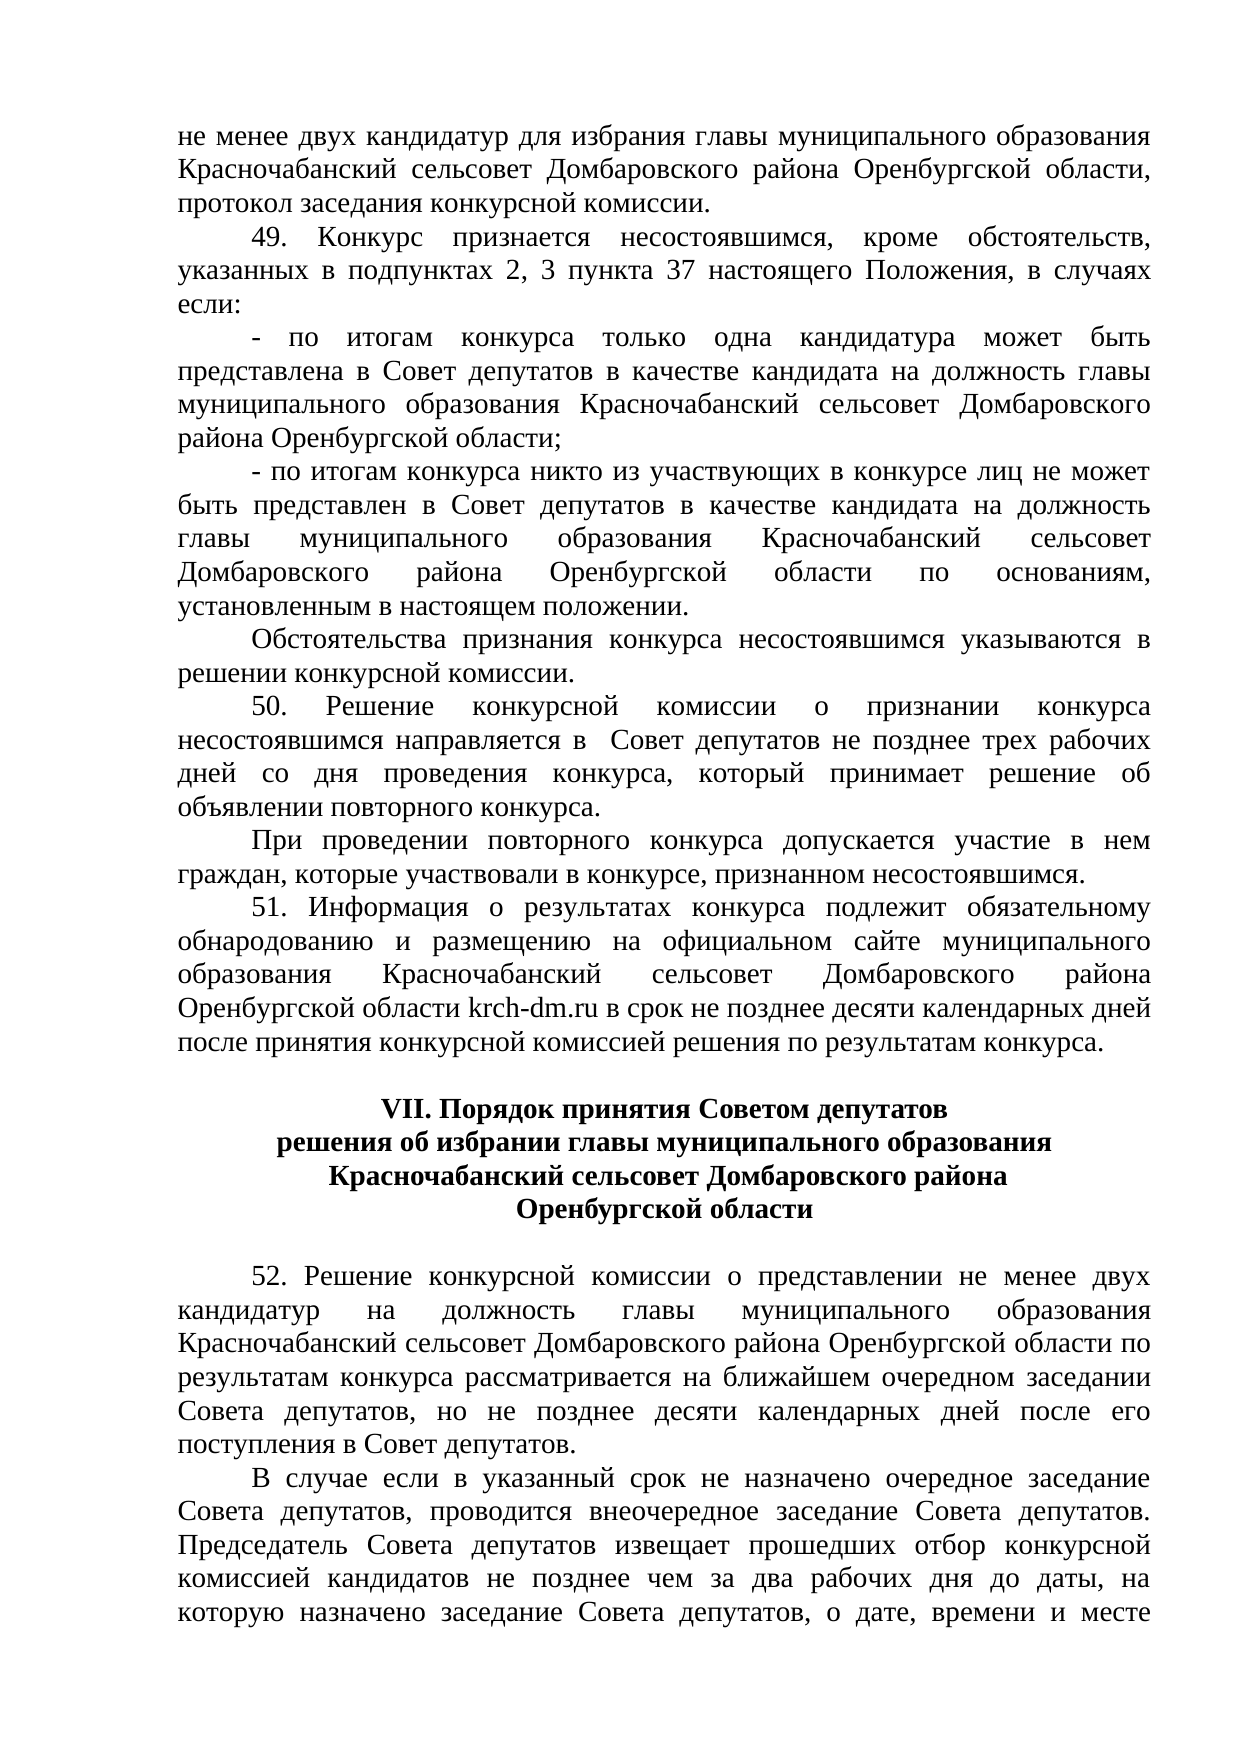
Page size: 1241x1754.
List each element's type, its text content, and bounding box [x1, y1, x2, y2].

title Красночабанский сельсовет Домбаровского района [177, 1158, 1152, 1191]
text - по итогам конкурса никто из участвующих в конкурсе лиц не может быть представлен в Совет депутатов в качестве кандидата на должность главы муниципального образования Красночабанский сельсовет Домбаровского района Оренбургской области по основаниям, установленным в настоящем положении. [177, 453, 1152, 621]
text 50. Решение конкурсной комиссии о признании конкурса несостоявшимся направляется в Совет депутатов не позднее трех рабочих дней со дня проведения конкурса, который принимает решение об объявлении повторного конкурса. [177, 688, 1152, 822]
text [177, 118, 1152, 219]
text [177, 1460, 1152, 1627]
title VII. Порядок принятия Советом депутатов [177, 1091, 1152, 1124]
text 49. Конкурс признается несостоявшимся, кроме обстоятельств, указанных в подпунктах 2, 3 пункта 37 настоящего Положения, в случаях если: [177, 219, 1152, 319]
text - по итогам конкурса только одна кандидатура может быть представлена в Совет депутатов в качестве кандидата на должность главы муниципального образования Красночабанский сельсовет Домбаровского района Оренбургской области; [177, 319, 1152, 453]
text При проведении повторного конкурса допускается участие в нем граждан, которые участвовали в конкурсе, признанном несостоявшимся. [177, 822, 1152, 889]
title решения об избрании главы муниципального образования [177, 1124, 1152, 1158]
text 52. Решение конкурсной комиссии о представлении не менее двух кандидатур на должность главы муниципального образования Красночабанский сельсовет Домбаровского района Оренбургской области по результатам конкурса рассматривается на ближайшем очередном заседании Совета депутатов, но не позднее десяти календарных дней после его поступления в Совет депутатов. [177, 1258, 1152, 1460]
text Обстоятельства признания конкурса несостоявшимся указываются в решении конкурсной комиссии. [177, 621, 1152, 688]
title Оренбургской области [177, 1191, 1152, 1225]
text 51. Информация о результатах конкурса подлежит обязательному обнародованию и размещению на официальном сайте муниципального образования Красночабанский сельсовет Домбаровского района Оренбургской области krch-dm.ru в срок не позднее десяти календарных дней после принятия конкурсной комиссией решения по результатам конкурса. [177, 889, 1152, 1057]
